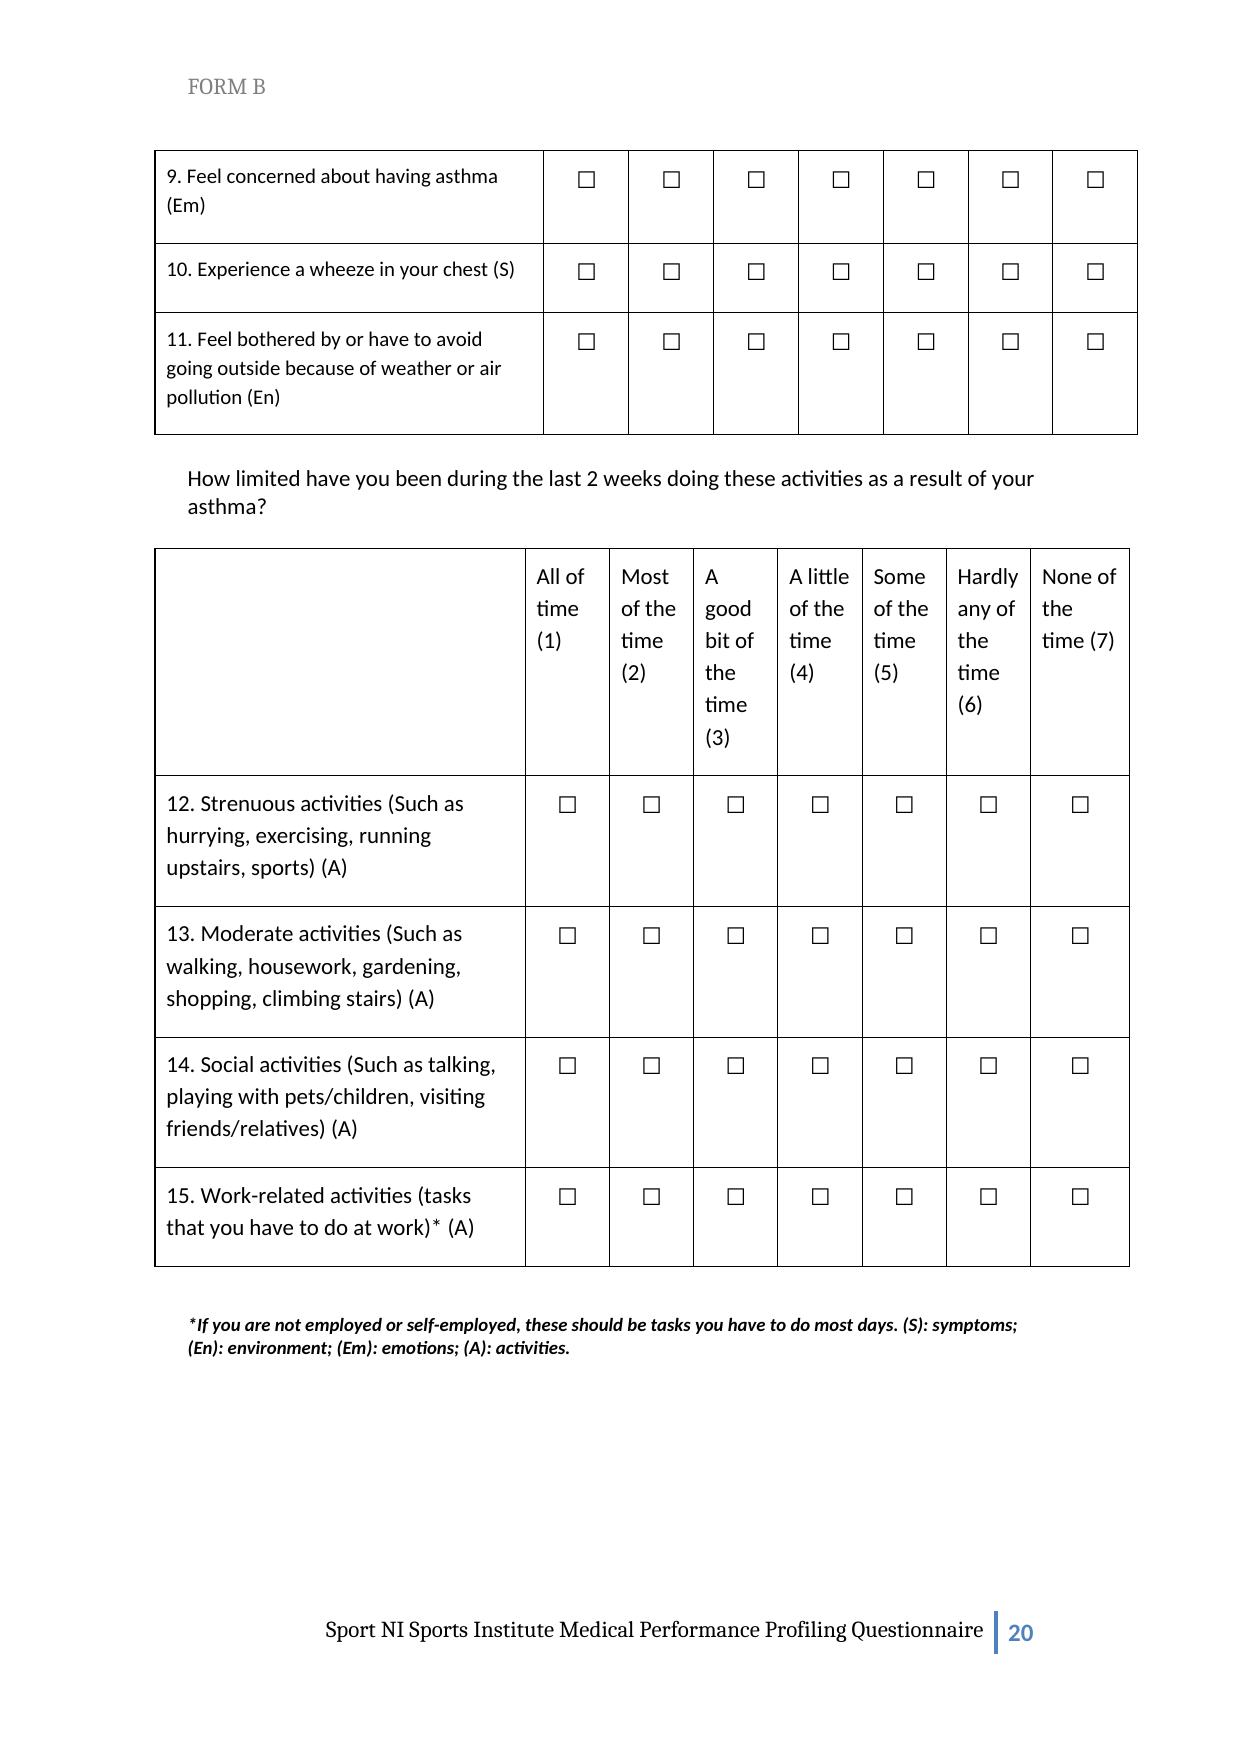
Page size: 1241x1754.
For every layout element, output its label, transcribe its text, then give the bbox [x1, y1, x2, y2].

table_cell [799, 151, 883, 243]
table_cell [778, 776, 862, 906]
table_cell [884, 313, 968, 434]
table_cell [969, 313, 1052, 434]
table_cell [526, 1168, 609, 1266]
table_cell [526, 776, 609, 906]
table_cell [947, 776, 1030, 906]
table_cell 11. Feel bothered by or have to avoid going outside because of weather or air pollution (En) [156, 313, 543, 434]
table_cell [863, 1168, 946, 1266]
table_cell [778, 1168, 862, 1266]
table_cell [629, 313, 713, 434]
table_cell [778, 907, 862, 1037]
table_header [156, 549, 525, 775]
table_header None of the time (7) [1031, 549, 1129, 775]
table_cell 14. Social activities (Such as talking, playing with pets/children, visiting friends/relatives) (A) [156, 1038, 525, 1167]
table_cell [884, 151, 968, 243]
table_cell 9. Feel concerned about having asthma (Em) [156, 151, 543, 243]
table_cell [629, 151, 713, 243]
table_cell [969, 244, 1052, 312]
table_header A good bit of the time (3) [694, 549, 777, 775]
table_cell 15. Work-related activities (tasks that you have to do at work)* (A) [156, 1168, 525, 1266]
table_cell [610, 776, 693, 906]
table_header All of time (1) [526, 549, 609, 775]
table_cell [969, 151, 1052, 243]
table_cell [544, 244, 628, 312]
table_cell [526, 1038, 609, 1167]
table_cell [694, 1168, 777, 1266]
table_cell [714, 151, 798, 243]
table_cell [1053, 151, 1137, 243]
table_cell [714, 244, 798, 312]
table_cell 12. Strenuous activities (Such as hurrying, exercising, running upstairs, sports) (A) [156, 776, 525, 906]
table_header Hardly any of the time (6) [947, 549, 1030, 775]
table_cell [610, 1168, 693, 1266]
table_cell [863, 776, 946, 906]
table_cell [947, 907, 1030, 1037]
table_cell [947, 1038, 1030, 1167]
table_cell [694, 1038, 777, 1167]
table_cell [1053, 244, 1137, 312]
text *If you are not employed or self-employed, these should be tasks you have to do most days. (S): symptoms; (En): environment; (Em): emotions; (A): activities. [187, 1313, 1053, 1359]
table_cell [694, 907, 777, 1037]
table_cell [799, 313, 883, 434]
table_cell [863, 907, 946, 1037]
table_header A little of the time (4) [778, 549, 862, 775]
table_cell [778, 1038, 862, 1167]
table_cell [1031, 1038, 1129, 1167]
table_cell [1031, 776, 1129, 906]
table_header Most of the time (2) [610, 549, 693, 775]
table_cell [884, 244, 968, 312]
table_cell [610, 907, 693, 1037]
table_cell [544, 313, 628, 434]
table_cell [863, 1038, 946, 1167]
table_cell 10. Experience a wheeze in your chest (S) [156, 244, 543, 312]
table_cell [1053, 313, 1137, 434]
table_cell [544, 151, 628, 243]
table_cell 13. Moderate activities (Such as walking, housework, gardening, shopping, climbing stairs) (A) [156, 907, 525, 1037]
table_header Some of the time (5) [863, 549, 946, 775]
table_cell [629, 244, 713, 312]
table_cell [1031, 907, 1129, 1037]
table_cell [947, 1168, 1030, 1266]
table_cell [610, 1038, 693, 1167]
table_cell [799, 244, 883, 312]
text How limited have you been during the last 2 weeks doing these activities as a result of your asthma? [187, 464, 1053, 520]
table_cell [694, 776, 777, 906]
table_cell [1031, 1168, 1129, 1266]
table_cell [526, 907, 609, 1037]
table_cell [714, 313, 798, 434]
